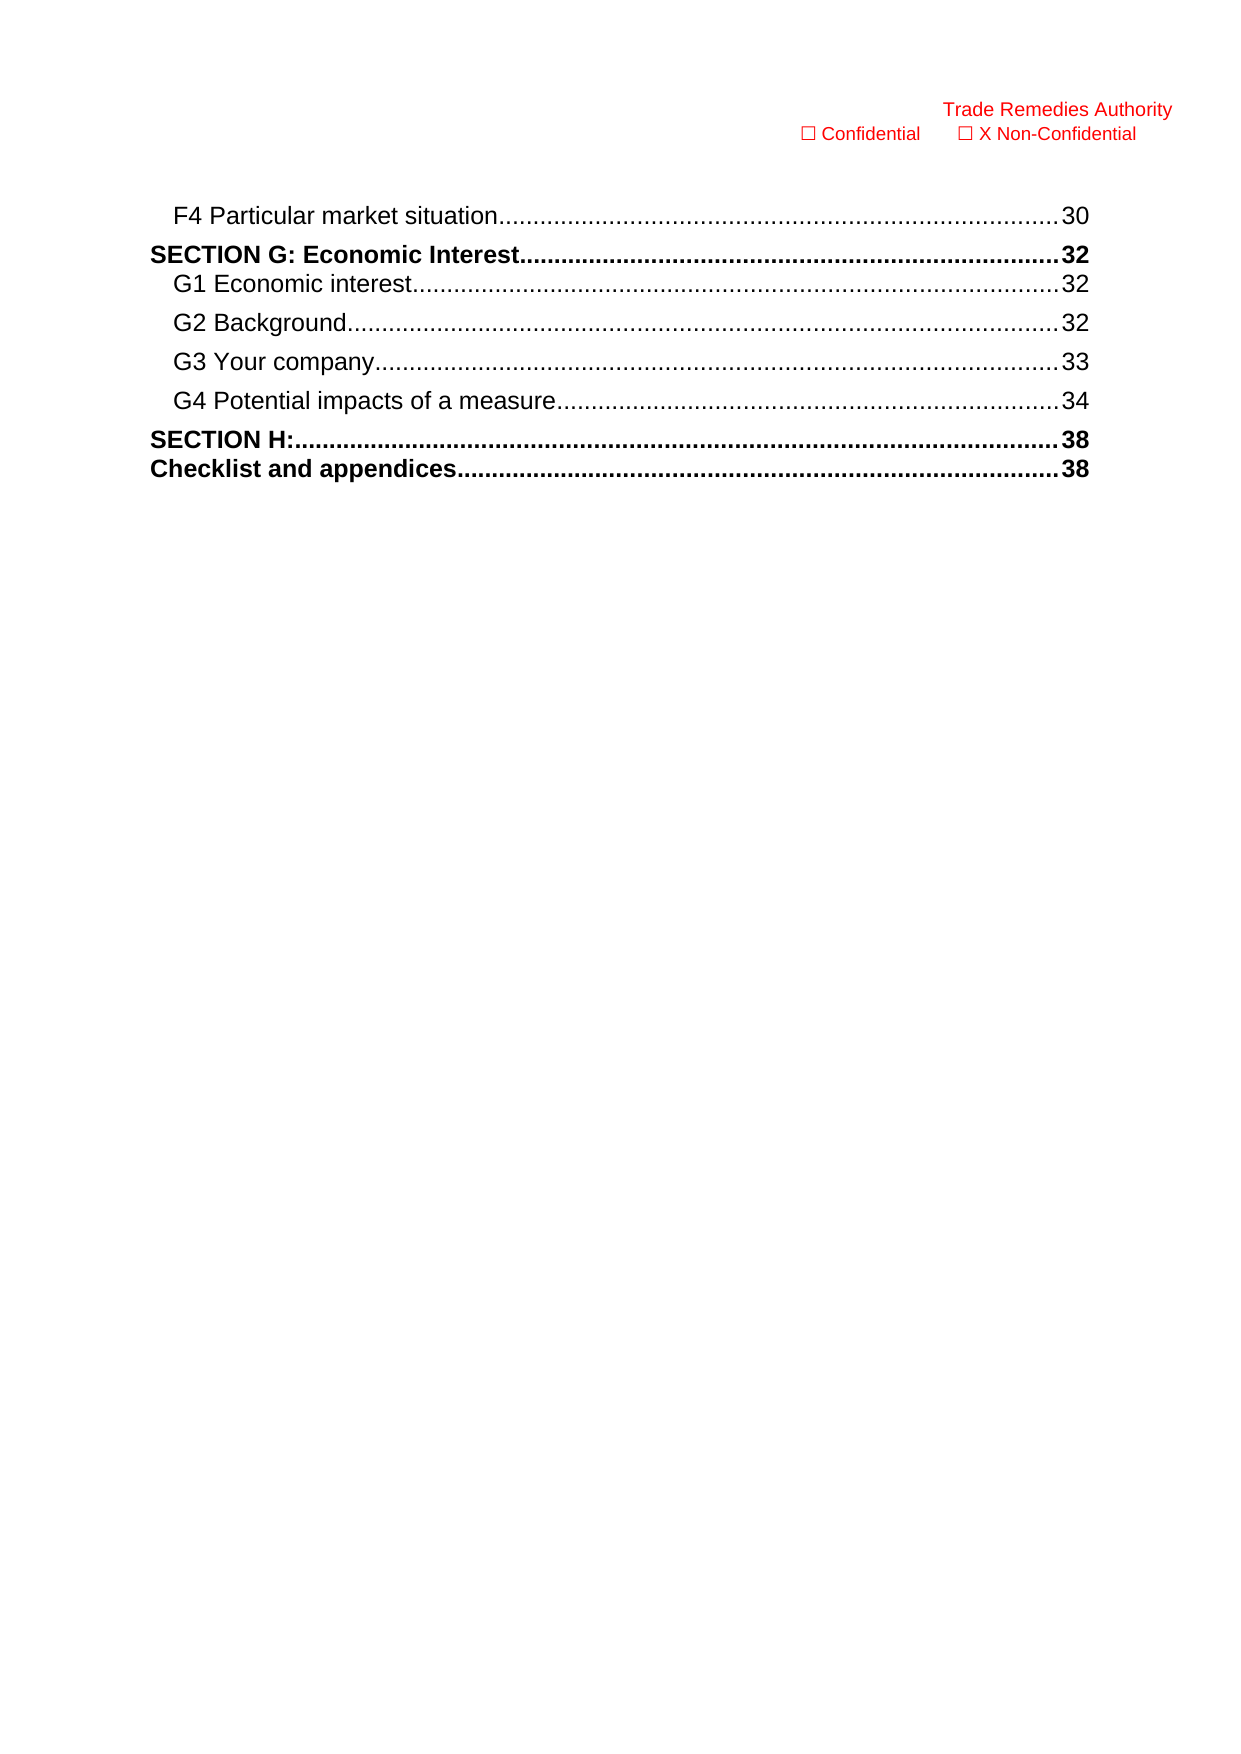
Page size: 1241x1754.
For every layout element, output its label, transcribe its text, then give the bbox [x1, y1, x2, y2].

text F4 Particular market situation 30 [173, 201, 1090, 230]
text G1 Economic interest 32 [173, 269, 1090, 298]
text Checklist and appendices 38 [150, 454, 1090, 483]
text G4 Potential impacts of a measure 34 [173, 386, 1090, 415]
text SECTION G: Economic Interest 32 [150, 240, 1090, 269]
text SECTION H: 38 [150, 426, 1090, 454]
text G3 Your company 33 [173, 347, 1090, 376]
text G2 Background 32 [173, 308, 1090, 337]
